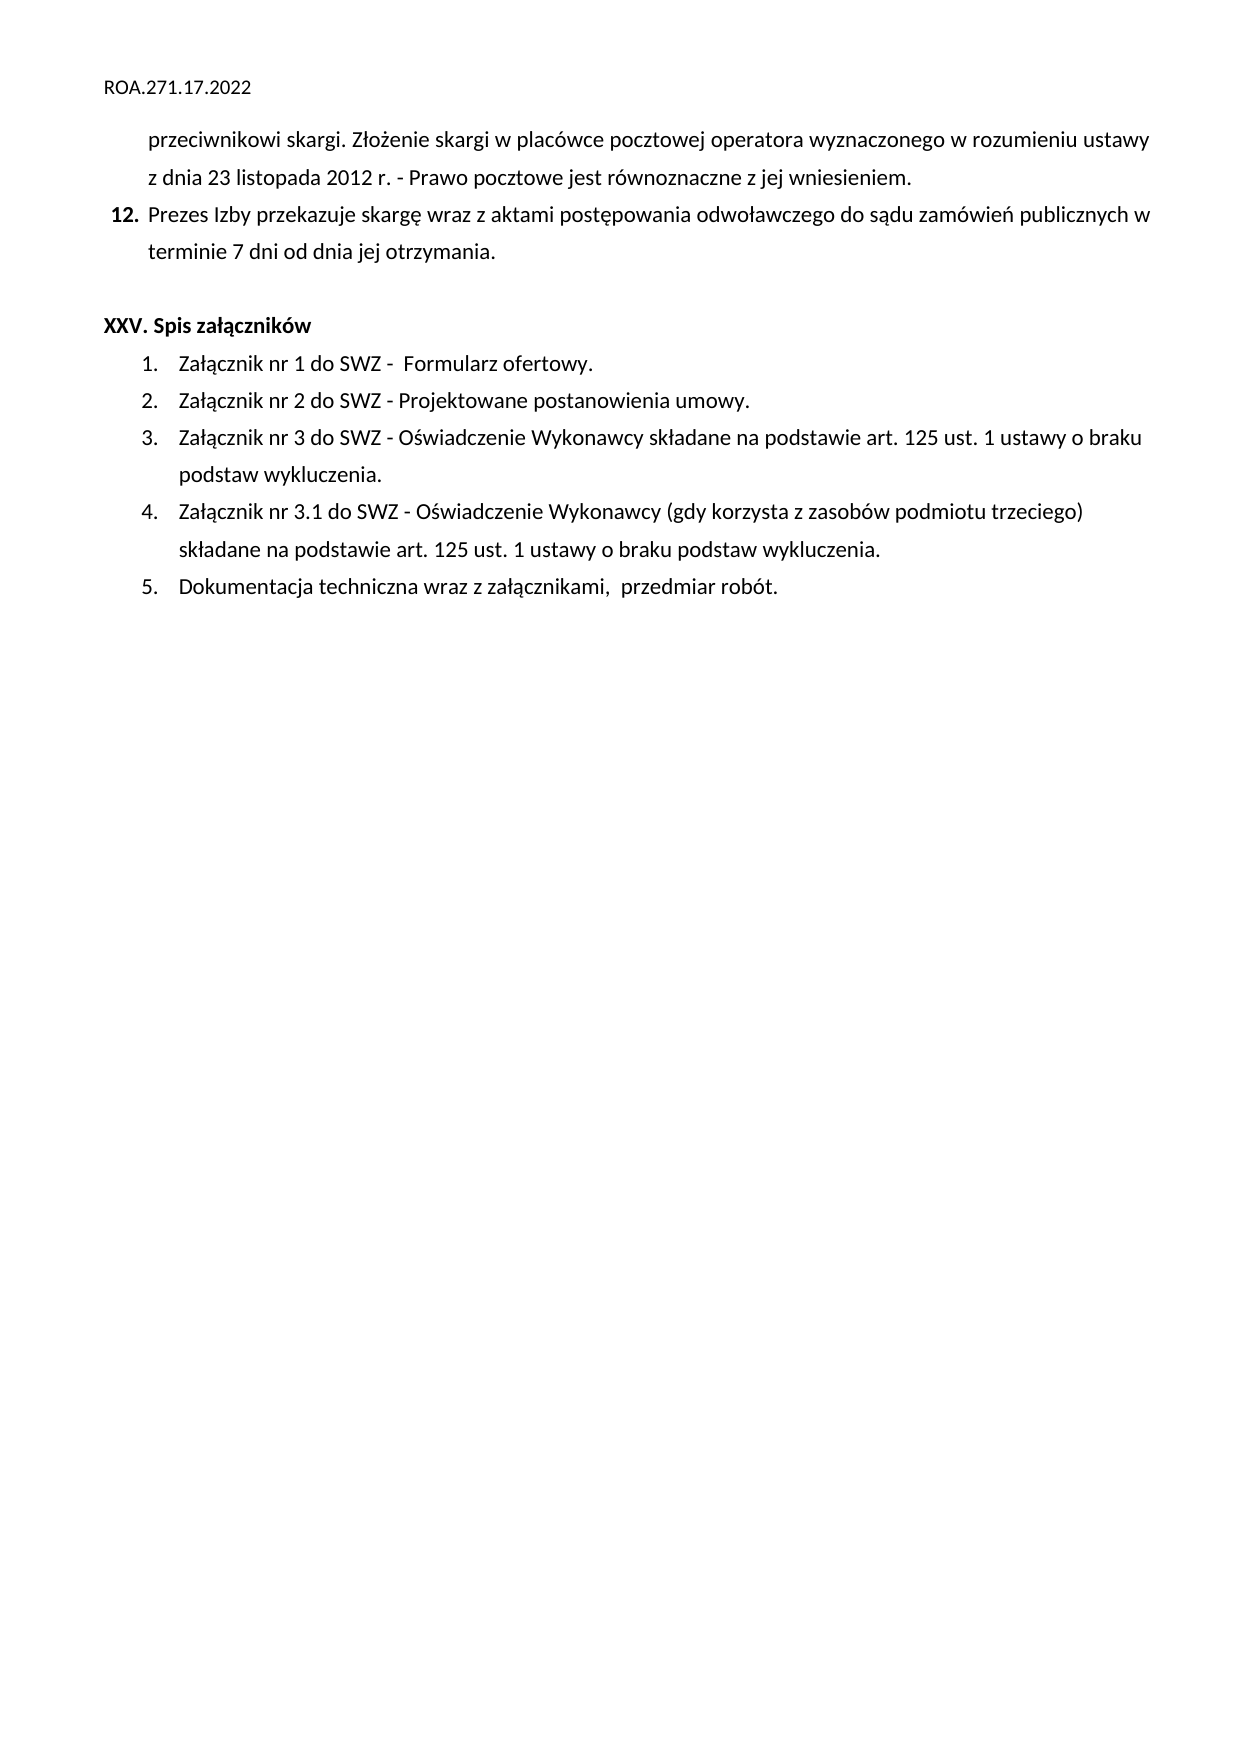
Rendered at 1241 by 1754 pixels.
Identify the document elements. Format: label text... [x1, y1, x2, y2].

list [110, 126, 1152, 191]
list Załącznik nr 3 do SWZ - Oświadczenie Wykonawcy składane na podstawie art. 125 ust. 1 ustawy o braku podstaw wykluczenia. [141, 423, 1152, 488]
list Załącznik nr 3.1 do SWZ - Oświadczenie Wykonawcy (gdy korzysta z zasobów podmiotu trzeciego) składane na podstawie art. 125 ust. 1 ustawy o braku podstaw wykluczenia. [141, 497, 1152, 563]
list Załącznik nr 2 do SWZ - Projektowane postanowienia umowy. [141, 386, 1152, 414]
list Załącznik nr 1 do SWZ - Formularz ofertowy. [141, 349, 1152, 377]
list Dokumentacja techniczna wraz z załącznikami, przedmiar robót. [141, 572, 1152, 600]
subtitle XXV. Spis załączników [103, 312, 1152, 339]
list Prezes Izby przekazuje skargę wraz z aktami postępowania odwoławczego do sądu zamówień publicznych w terminie 7 dni od dnia jej otrzymania. [110, 200, 1152, 265]
